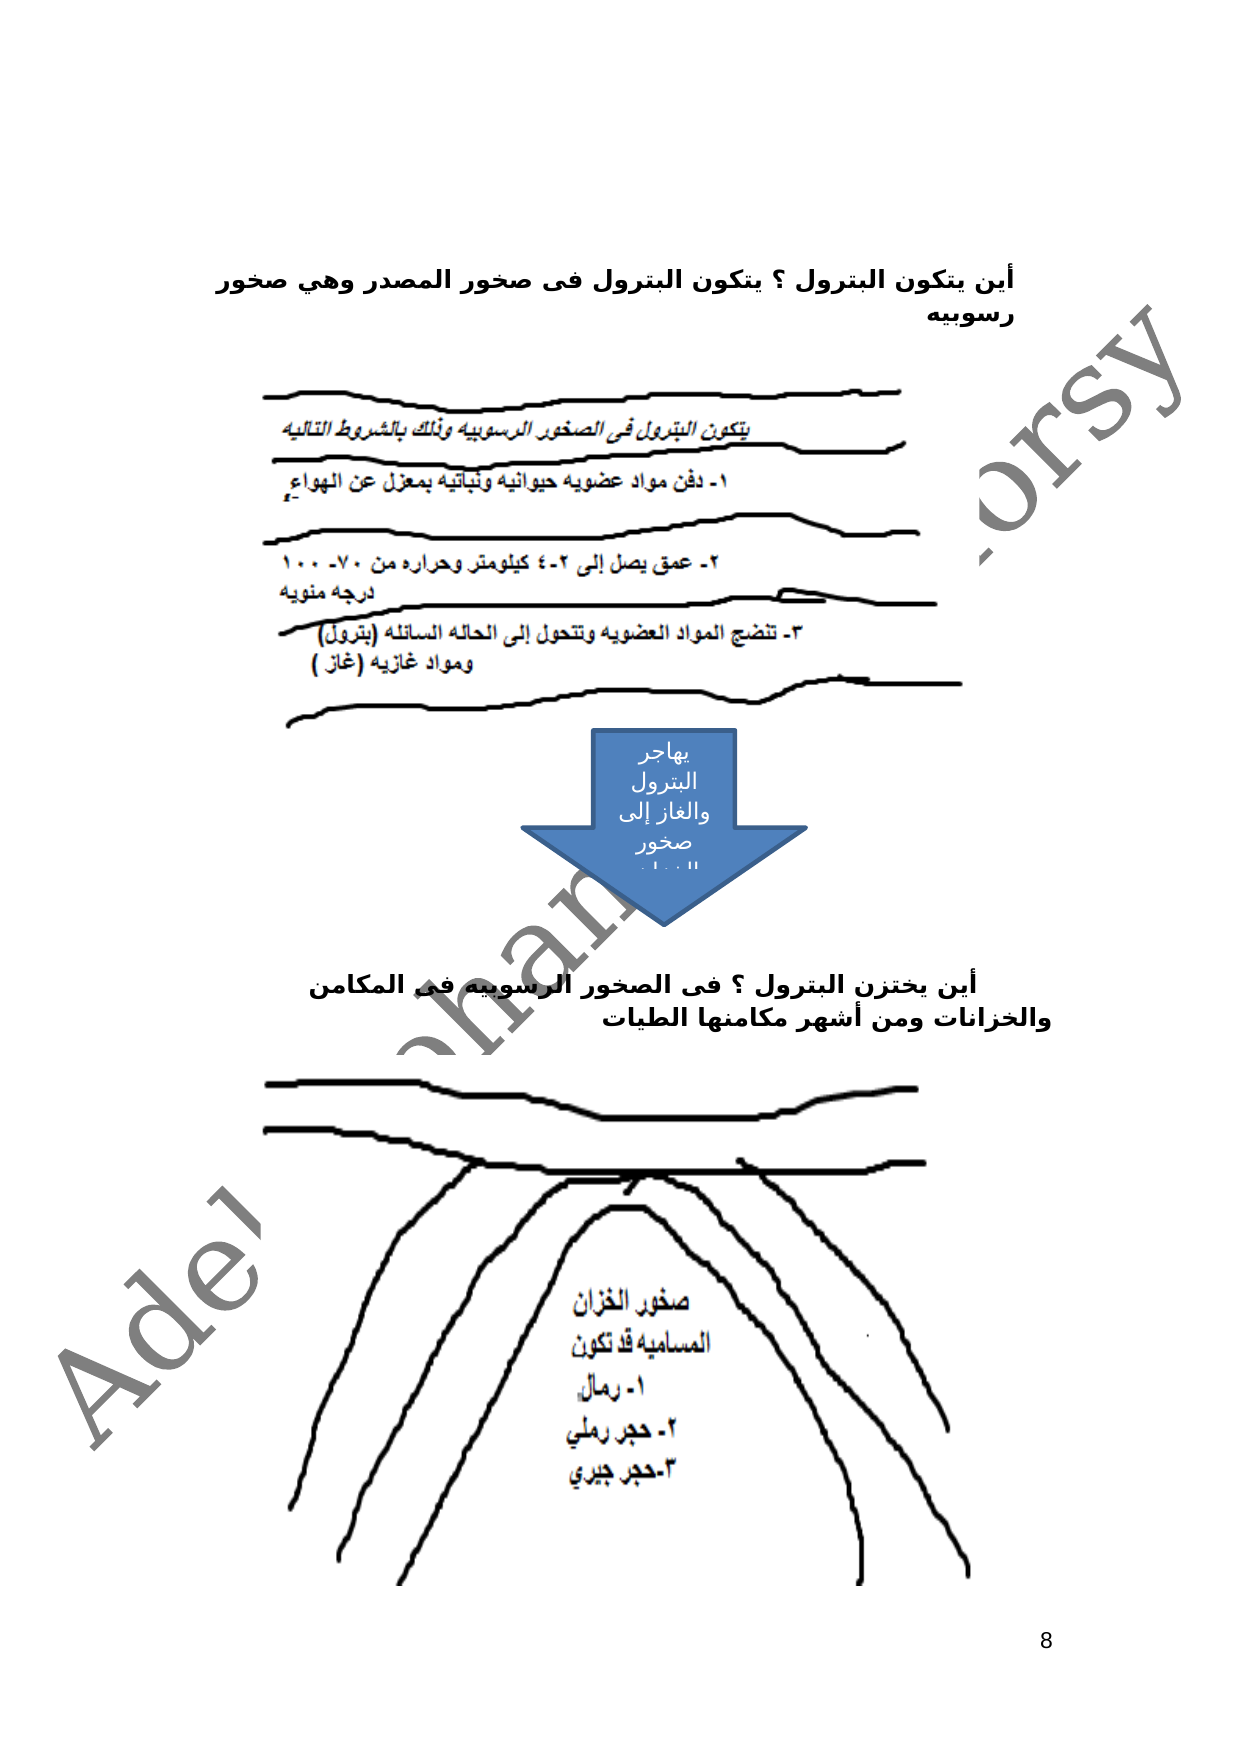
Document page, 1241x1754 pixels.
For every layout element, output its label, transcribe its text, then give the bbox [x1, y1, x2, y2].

picture [222, 350, 980, 807]
text أين يختزن البترول ؟ فى الصخور الرسوبيه فى المكامن والخزانات ومن أشهر مكامنها الطيات [187, 970, 1053, 1033]
text أين يتكون البترول ؟ يتكون البترول فى صخور المصدر وهي صخور رسوبيه [187, 265, 1015, 327]
picture [260, 1055, 980, 1586]
